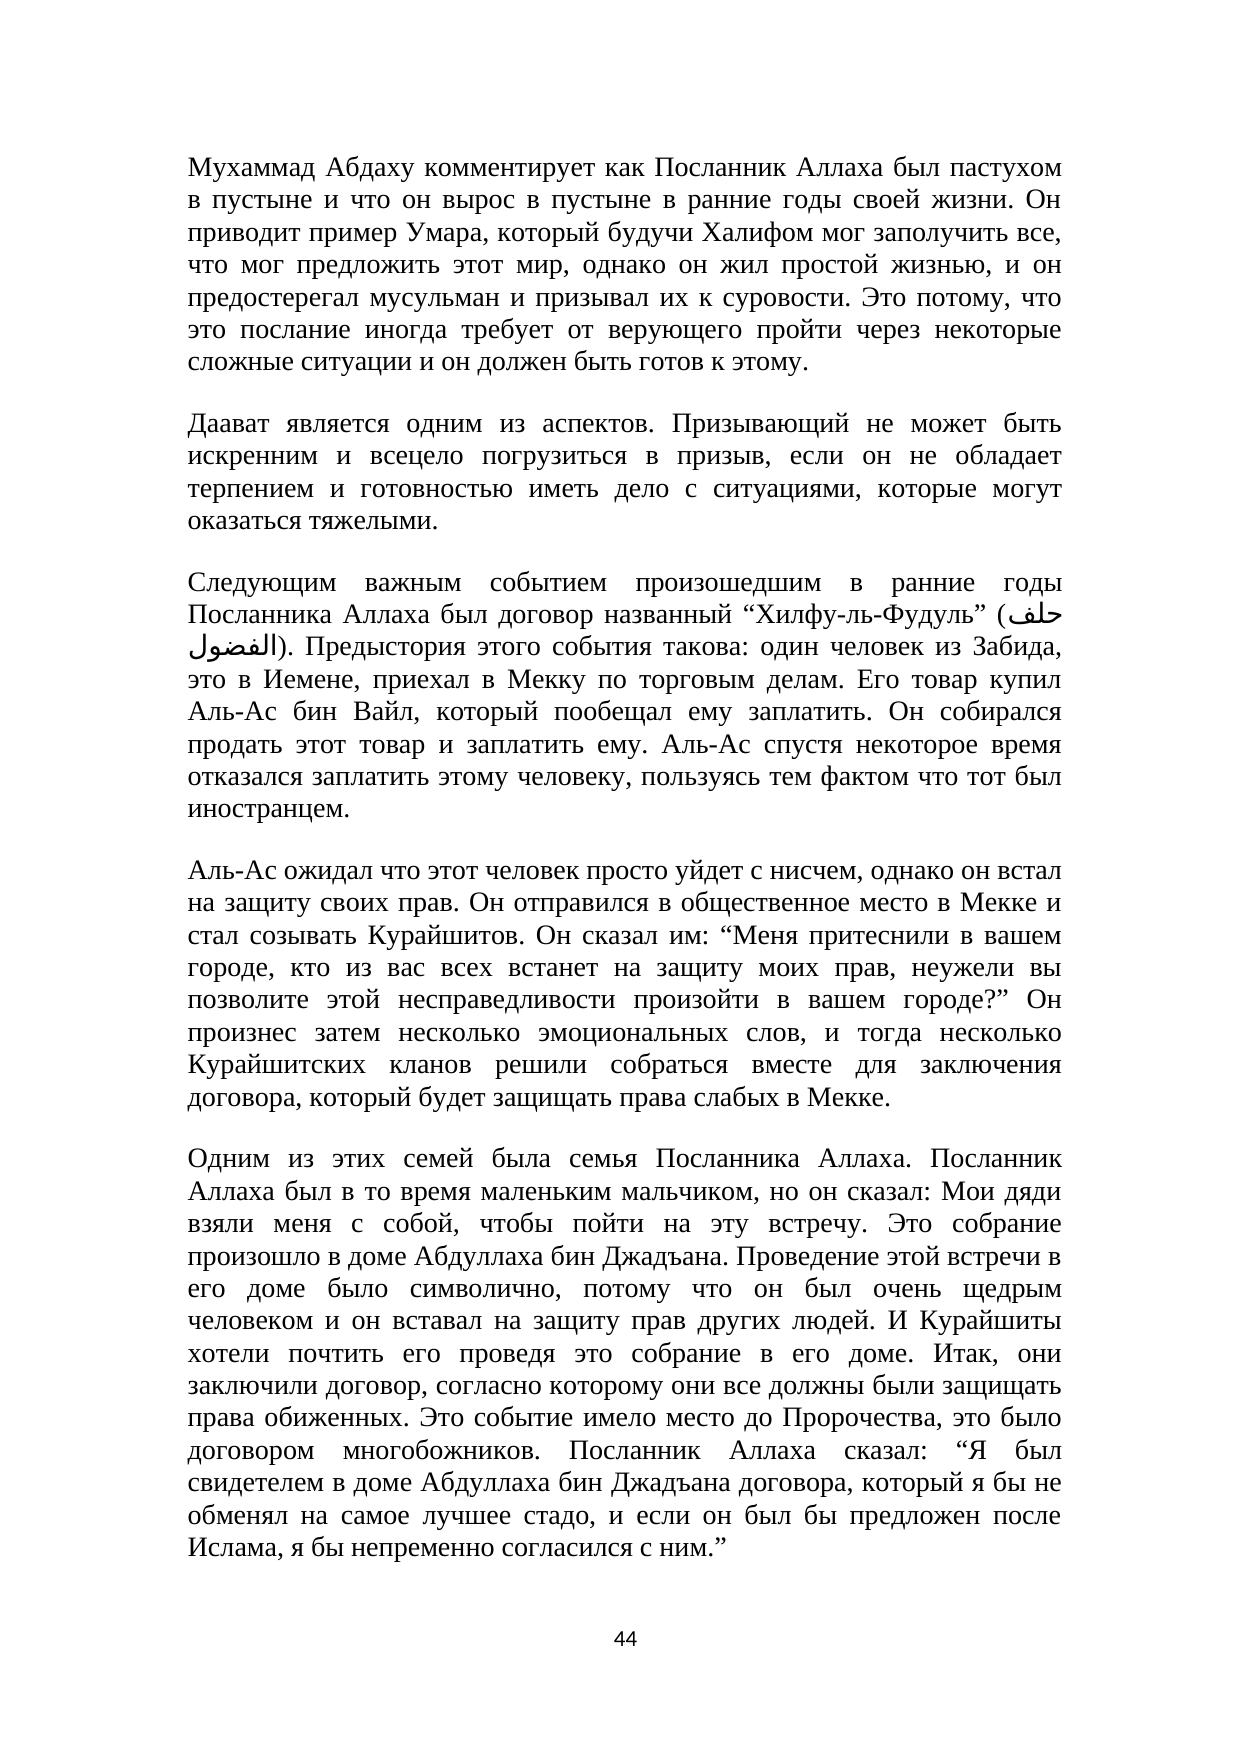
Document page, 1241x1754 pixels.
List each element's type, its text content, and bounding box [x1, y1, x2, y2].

text Даават является одним из аспектов. Призывающий не может быть искренним и всецело погрузиться в призыв, если он не обладает терпением и готовностью иметь дело с ситуациями, которые могут оказаться тяжелыми. [187, 406, 1063, 536]
text Мухаммад Абдаху комментирует как Посланник Аллаха был пастухом в пустыне и что он вырос в пустыне в ранние годы своей жизни. Он приводит пример Умара, который будучи Халифом мог заполучить все, что мог предложить этот мир, однако он жил простой жизнью, и он предостерегал мусульман и призывал их к суровости. Это потому, что это послание иногда требует от верующего пройти через некоторые сложные ситуации и он должен быть готов к этому. [187, 150, 1063, 377]
text Аль-Ас ожидал что этот человек просто уйдет с нисчем, однако он встал на защиту своих прав. Он отправился в общественное место в Мекке и стал созывать Курайшитов. Он сказал им: “Меня притеснили в вашем городе, кто из вас всех встанет на защиту моих прав, неужели вы позволите этой несправедливости произойти в вашем городе?” Он произнес затем несколько эмоциональных слов, и тогда несколько Курайшитских кланов решили собраться вместе для заключения договора, который будет защищать права слабых в Мекке. [187, 853, 1063, 1112]
text Одним из этих семей была семья Посланника Аллаха. Посланник Аллаха был в то время маленьким мальчиком, но он сказал: Мои дяди взяли меня с собой, чтобы пойти на эту встречу. Это собрание произошло в доме Абдуллаха бин Джадъана. Проведение этой встречи в его доме было символично, потому что он был очень щедрым человеком и он вставал на защиту прав других людей. И Курайшиты хотели почтить его проведя это собрание в его доме. Итак, они заключили договор, согласно которому они все должны были защищать права обиженных. Это событие имело место до Пророчества, это было договором многобожников. Посланник Аллаха сказал: “Я был свидетелем в доме Абдуллаха бин Джадъана договора, который я бы не обменял на самое лучшее стадо, и если он был бы предложен после Ислама, я бы непременно согласился с ним.” [187, 1141, 1063, 1562]
text Следующим важным событием произошедшим в ранние годы Посланника Аллаха был договор названный “Хилфу-ль-Фудуль” (حلف الفضول). Предыстория этого события такова: один человек из Забида, это в Иемене, приехал в Мекку по торговым делам. Его товар купил Аль-Ас бин Вайл, который пообещал ему заплатить. Он собирался продать этот товар и заплатить ему. Аль-Ас спустя некоторое время отказался заплатить этому человеку, пользуясь тем фактом что тот был иностранцем. [187, 565, 1063, 824]
